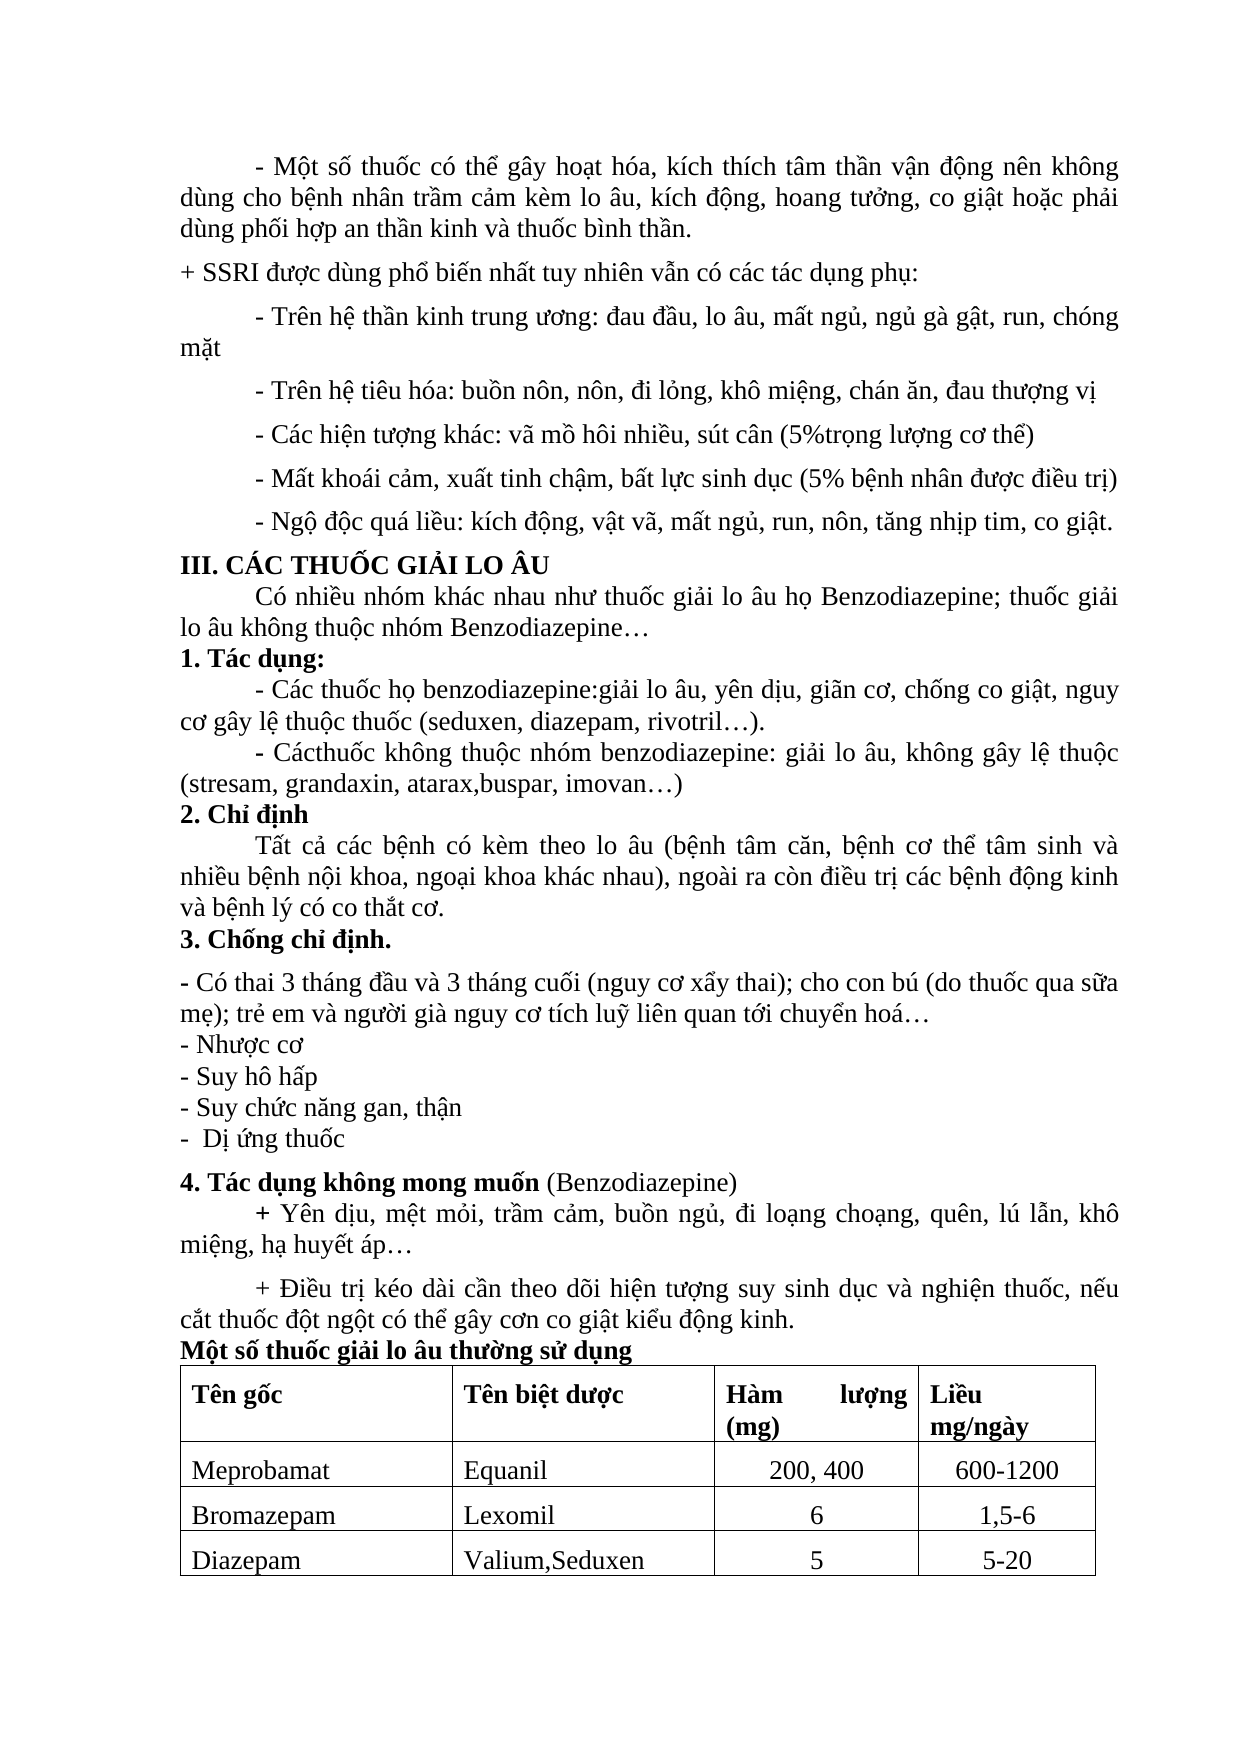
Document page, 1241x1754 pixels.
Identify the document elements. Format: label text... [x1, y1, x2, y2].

table_cell 600-1200 [919, 1442, 1095, 1486]
table_cell Lexomil [453, 1487, 714, 1530]
list 4. Tác dụng không mong muốn (Benzodiazepine) [180, 1166, 1120, 1197]
table_cell 6 [715, 1487, 918, 1530]
table_header Hàm lượng (mg) [715, 1366, 918, 1441]
text - Một số thuốc có thể gây hoạt hóa, kích thích tâm thần vận động nên không dùng cho bệnh nhân trầm cảm kèm lo âu, kích động, hoang tưởng, co giật hoặc phải dùng phối hợp an thần kinh và thuốc bình thần. [180, 150, 1120, 243]
text - Suy hô hấp [180, 1060, 1120, 1091]
table_cell Valium,Seduxen [453, 1531, 714, 1575]
table_header Tên gốc [181, 1366, 452, 1441]
table_cell 200, 400 [715, 1442, 918, 1486]
list 3. Chống chỉ định. [180, 923, 1120, 954]
table_header Tên biệt dược [453, 1366, 714, 1441]
table_header Liều mg/ngày [919, 1366, 1095, 1441]
text - Ngộ độc quá liều: kích động, vật vã, mất ngủ, run, nôn, tăng nhịp tim, co giật. [180, 505, 1120, 536]
list + Yên dịu, mệt mỏi, trầm cảm, buồn ngủ, đi loạng choạng, quên, lú lẫn, khô miệng, hạ huyết áp… [180, 1197, 1120, 1259]
text - Dị ứng thuốc [180, 1122, 1120, 1153]
list III. CÁC THUỐC GIẢI LO ÂU [180, 549, 1120, 580]
table_cell 5-20 [919, 1531, 1095, 1575]
text - Trên hệ thần kinh trung ương: đau đầu, lo âu, mất ngủ, ngủ gà gật, run, chóng mặt [180, 299, 1120, 362]
text - Suy chức năng gan, thận [180, 1091, 1120, 1122]
table_cell Diazepam [181, 1531, 452, 1575]
list 1. Tác dụng: [180, 642, 1120, 673]
list Tất cả các bệnh có kèm theo lo âu (bệnh tâm căn, bệnh cơ thể tâm sinh và nhiều bệnh nội khoa, ngoại khoa khác nhau), ngoài ra còn điều trị các bệnh động kinh và bệnh lý có co thắt cơ. [180, 829, 1120, 923]
text - Có thai 3 tháng đầu và 3 tháng cuối (nguy cơ xẩy thai); cho con bú (do thuốc qua sữa mẹ); trẻ em và người già nguy cơ tích luỹ liên quan tới chuyển hoá… [180, 966, 1120, 1029]
text + Điều trị kéo dài cần theo dõi hiện tượng suy sinh dục và nghiện thuốc, nếu cắt thuốc đột ngột có thể gây cơn co giật kiểu động kinh. [180, 1272, 1120, 1334]
list Có nhiều nhóm khác nhau như thuốc giải lo âu họ Benzodiazepine; thuốc giải lo âu không thuộc nhóm Benzodiazepine… [180, 580, 1120, 642]
list - Cácthuốc không thuộc nhóm benzodiazepine: giải lo âu, không gây lệ thuộc (stresam, grandaxin, atarax,buspar, imovan…) [180, 736, 1120, 798]
text + SSRI được dùng phổ biến nhất tuy nhiên vẫn có các tác dụng phụ: [180, 256, 1120, 287]
table_cell 5 [715, 1531, 918, 1575]
table_cell Equanil [453, 1442, 714, 1486]
text - Mất khoái cảm, xuất tinh chậm, bất lực sinh dục (5% bệnh nhân được điều trị) [180, 462, 1120, 493]
list 2. Chỉ định [180, 798, 1120, 829]
text - Các hiện tượng khác: vã mồ hôi nhiều, sút cân (5%trọng lượng cơ thể) [180, 418, 1120, 449]
list - Các thuốc họ benzodiazepine:giải lo âu, yên dịu, giãn cơ, chống co giật, nguy cơ gây lệ thuộc thuốc (seduxen, diazepam, rivotril…). [180, 673, 1120, 736]
text Một số thuốc giải lo âu thường sử dụng [180, 1334, 1120, 1365]
table_cell Meprobamat [181, 1442, 452, 1486]
table_cell Bromazepam [181, 1487, 452, 1530]
text - Nhược cơ [180, 1029, 1120, 1060]
table_cell 1,5-6 [919, 1487, 1095, 1530]
text - Trên hệ tiêu hóa: buồn nôn, nôn, đi lỏng, khô miệng, chán ăn, đau thượng vị [180, 374, 1120, 406]
